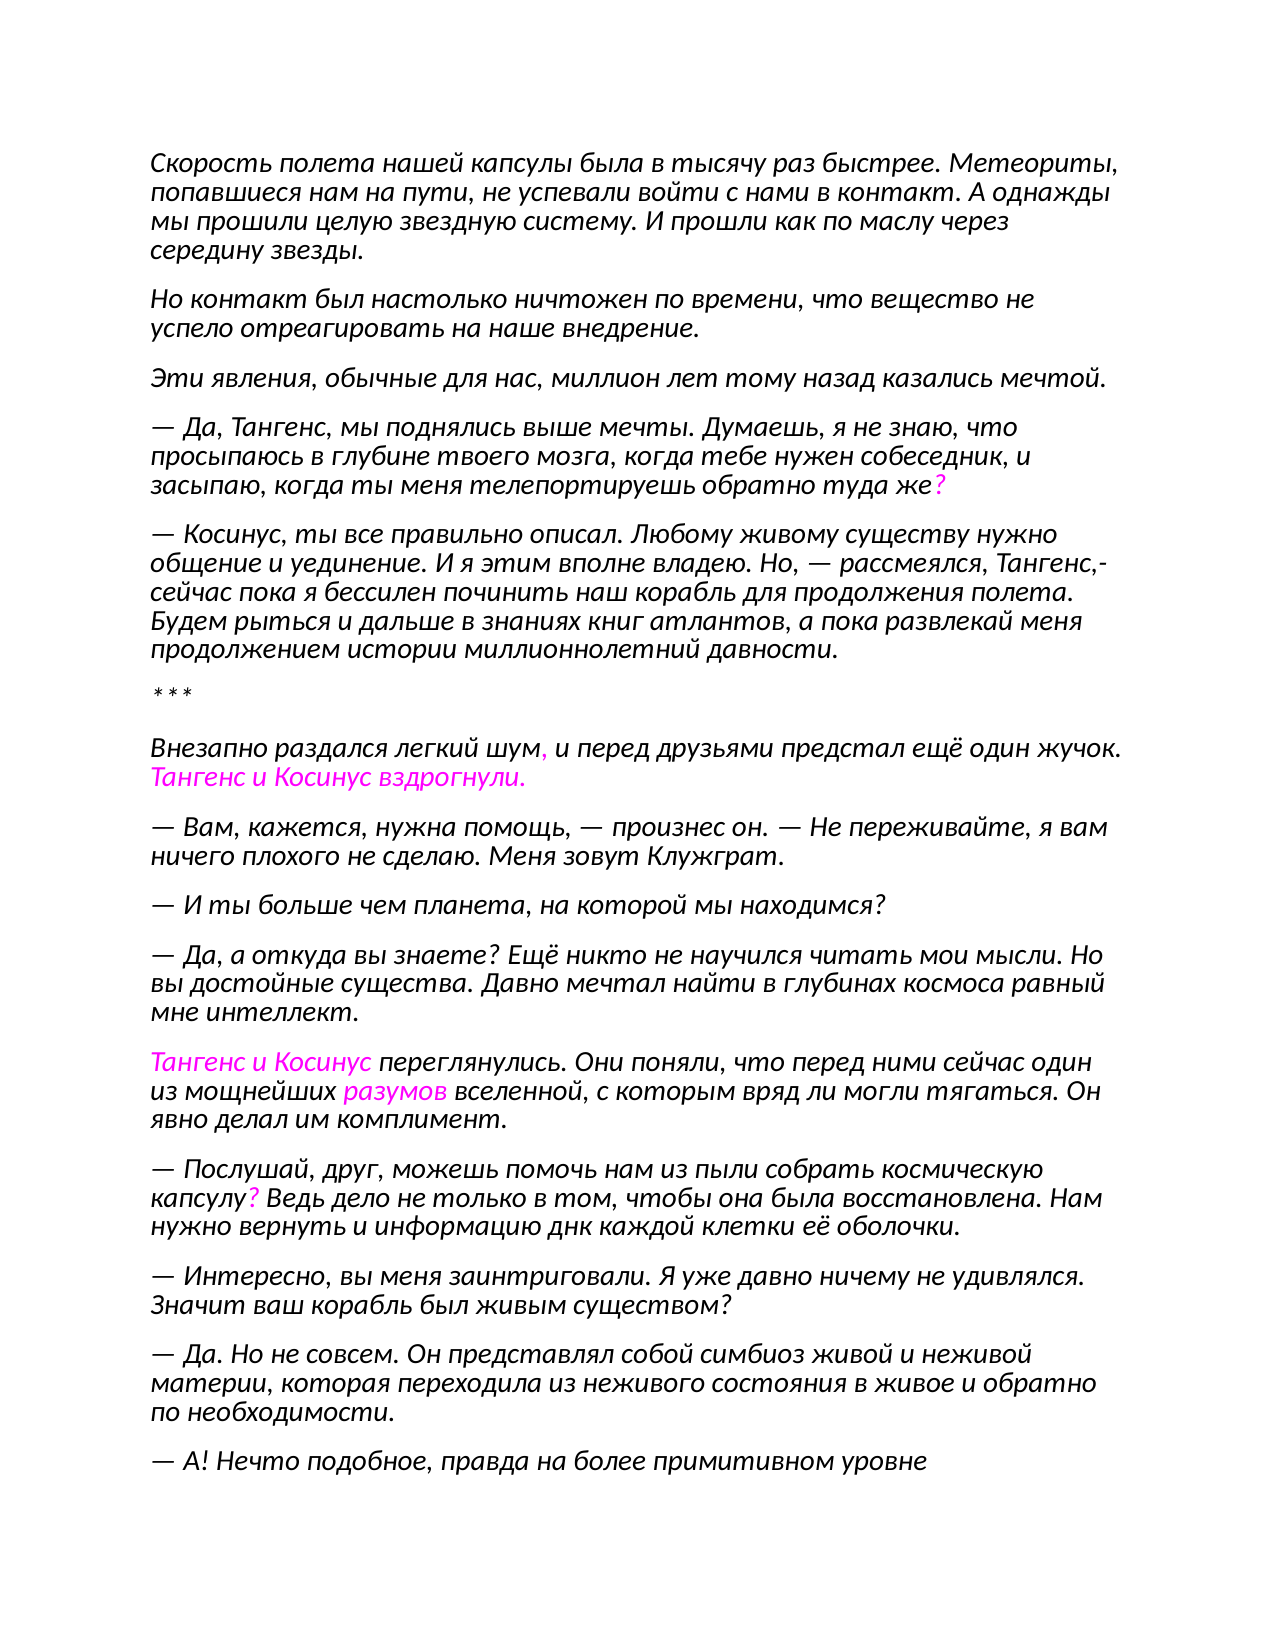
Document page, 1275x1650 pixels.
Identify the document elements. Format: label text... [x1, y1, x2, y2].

text Скорость полета нашей капсулы была в тысячу раз быстрее. Метеориты, попавшиеся нам на пути, не успевали войти с нами в контакт. А однажды мы прошили целую звездную систему. И прошли как по маслу через середину звезды. [150, 150, 1125, 265]
text — Да. Но не совсем. Он представлял собой симбиоз живой и неживой материи, которая переходила из неживого состояния в живое и обратно по необходимости. [150, 1341, 1125, 1427]
text Внезапно раздался легкий шум, и перед друзьями предстал ещё один жучок. Тангенс и Косинус вздрогнули. [150, 735, 1125, 792]
text Эти явления, обычные для нас, миллион лет тому назад казались мечтой. [150, 364, 1125, 393]
text — И ты больше чем планета, на которой мы находимся? [150, 892, 1125, 920]
text — Послушай, друг, можешь помочь нам из пыли собрать космическую капсулу? Ведь дело не только в том, чтобы она была восстановлена. Нам нужно вернуть и информацию днк каждой клетки её оболочки. [150, 1155, 1125, 1242]
text — Интересно, вы меня заинтриговали. Я уже давно ничему не удивлялся. Значит ваш корабль был живым существом? [150, 1262, 1125, 1320]
text Тангенс и Косинус переглянулись. Они поняли, что перед ними сейчас один из мощнейших разумов вселенной, с которым вряд ли могли тягаться. Он явно делал им комплимент. [150, 1048, 1125, 1134]
text Но контакт был настолько ничтожен по времени, что вещество не успело отреагировать на наше внедрение. [150, 286, 1125, 343]
text — Да, а откуда вы знаете? Ещё никто не научился читать мои мысли. Но вы достойные существа. Давно мечтал найти в глубинах космоса равный мне интеллект. [150, 941, 1125, 1027]
text — Косинус, ты все правильно описал. Любому живому существу нужно общение и уединение. И я этим вполне владею. Но, — рассмеялся, Тангенс,- сейчас пока я бессилен починить наш корабль для продолжения полета. Будем рыться и дальше в знаниях книг атлантов, а пока развлекай меня продолжением истории миллионнолетний давности. [150, 521, 1125, 664]
text — Да, Тангенс, мы поднялись выше мечты. Думаешь, я не знаю, что просыпаюсь в глубине твоего мозга, когда тебе нужен собеседник, и засыпаю, когда ты меня телепортируешь обратно туда же? [150, 414, 1125, 500]
text *** [150, 685, 1125, 714]
text — Вам, кажется, нужна помощь, — произнес он. — Не переживайте, я вам ничего плохого не сделаю. Меня зовут Клужграт. [150, 813, 1125, 871]
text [150, 1448, 1125, 1477]
